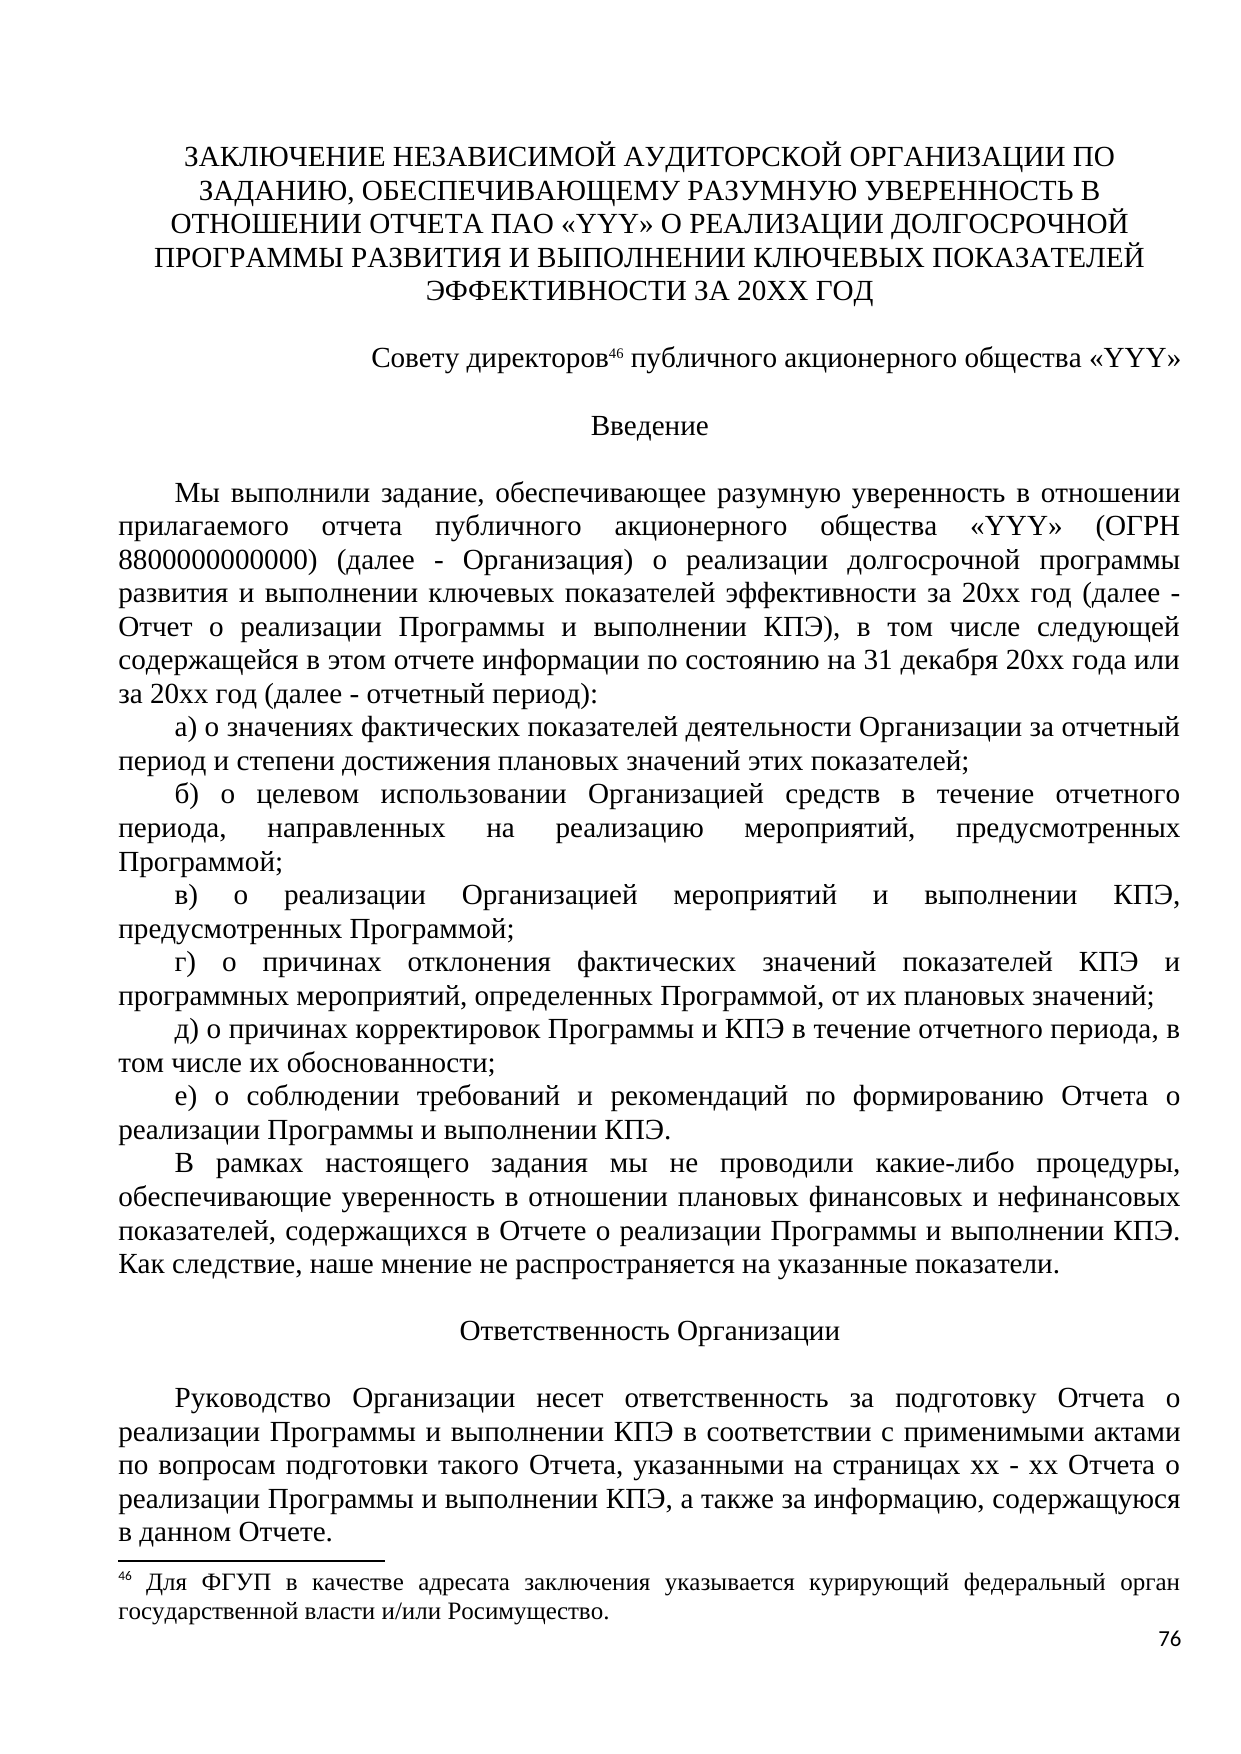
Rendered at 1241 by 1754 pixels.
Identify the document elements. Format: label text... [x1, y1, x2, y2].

text Совету директоров публичного акционерного общества «YYY» [118, 341, 1181, 374]
text Руководство Организации несет ответственность за подготовку Отчета о реализации Программы и выполнении КПЭ в соответствии с применимыми актами по вопросам подготовки такого Отчета, указанными на страницах xx - xx Отчета о реализации Программы и выполнении КПЭ, а также за информацию, содержащуюся в данном Отчете. [118, 1380, 1181, 1548]
text Мы выполнили задание, обеспечивающее разумную уверенность в отношении прилагаемого отчета публичного акционерного общества «YYY» (ОГРН 8800000000000) (далее - Организация) о реализации долгосрочной программы развития и выполнении ключевых показателей эффективности за 20xx год (далее - Отчет о реализации Программы и выполнении КПЭ), в том числе следующей содержащейся в этом отчете информации по состоянию на 31 декабря 20xx года или за 20xx год (далее - отчетный период): [118, 475, 1181, 709]
text В рамках настоящего задания мы не проводили какие-либо процедуры, обеспечивающие уверенность в отношении плановых финансовых и нефинансовых показателей, содержащихся в Отчете о реализации Программы и выполнении КПЭ. Как следствие, наше мнение не распространяется на указанные показатели. [118, 1146, 1181, 1280]
text д) о причинах корректировок Программы и КПЭ в течение отчетного периода, в том числе их обоснованности; [118, 1011, 1181, 1078]
text Введение [118, 408, 1181, 441]
text б) о целевом использовании Организацией средств в течение отчетного периода, направленных на реализацию мероприятий, предусмотренных Программой; [118, 777, 1181, 877]
text в) о реализации Организацией мероприятий и выполнении КПЭ, предусмотренных Программой; [118, 877, 1181, 944]
text а) о значениях фактических показателей деятельности Организации за отчетный период и степени достижения плановых значений этих показателей; [118, 709, 1181, 777]
text г) о причинах отклонения фактических значений показателей КПЭ и программных мероприятий, определенных Программой, от их плановых значений; [118, 944, 1181, 1011]
text ЗАКЛЮЧЕНИЕ НЕЗАВИСИМОЙ АУДИТОРСКОЙ ОРГАНИЗАЦИИ ПО ЗАДАНИЮ, ОБЕСПЕЧИВАЮЩЕМУ РАЗУМНУЮ УВЕРЕННОСТЬ В ОТНОШЕНИИ ОТЧЕТА ПАО «YYY» О РЕАЛИЗАЦИИ ДОЛГОСРОЧНОЙ ПРОГРАММЫ РАЗВИТИЯ И ВЫПОЛНЕНИИ КЛЮЧЕВЫХ ПОКАЗАТЕЛЕЙ ЭФФЕКТИВНОСТИ ЗА 20XX ГОД [118, 139, 1181, 307]
text Ответственность Организации [118, 1313, 1181, 1347]
text е) о соблюдении требований и рекомендаций по формированию Отчета о реализации Программы и выполнении КПЭ. [118, 1078, 1181, 1146]
